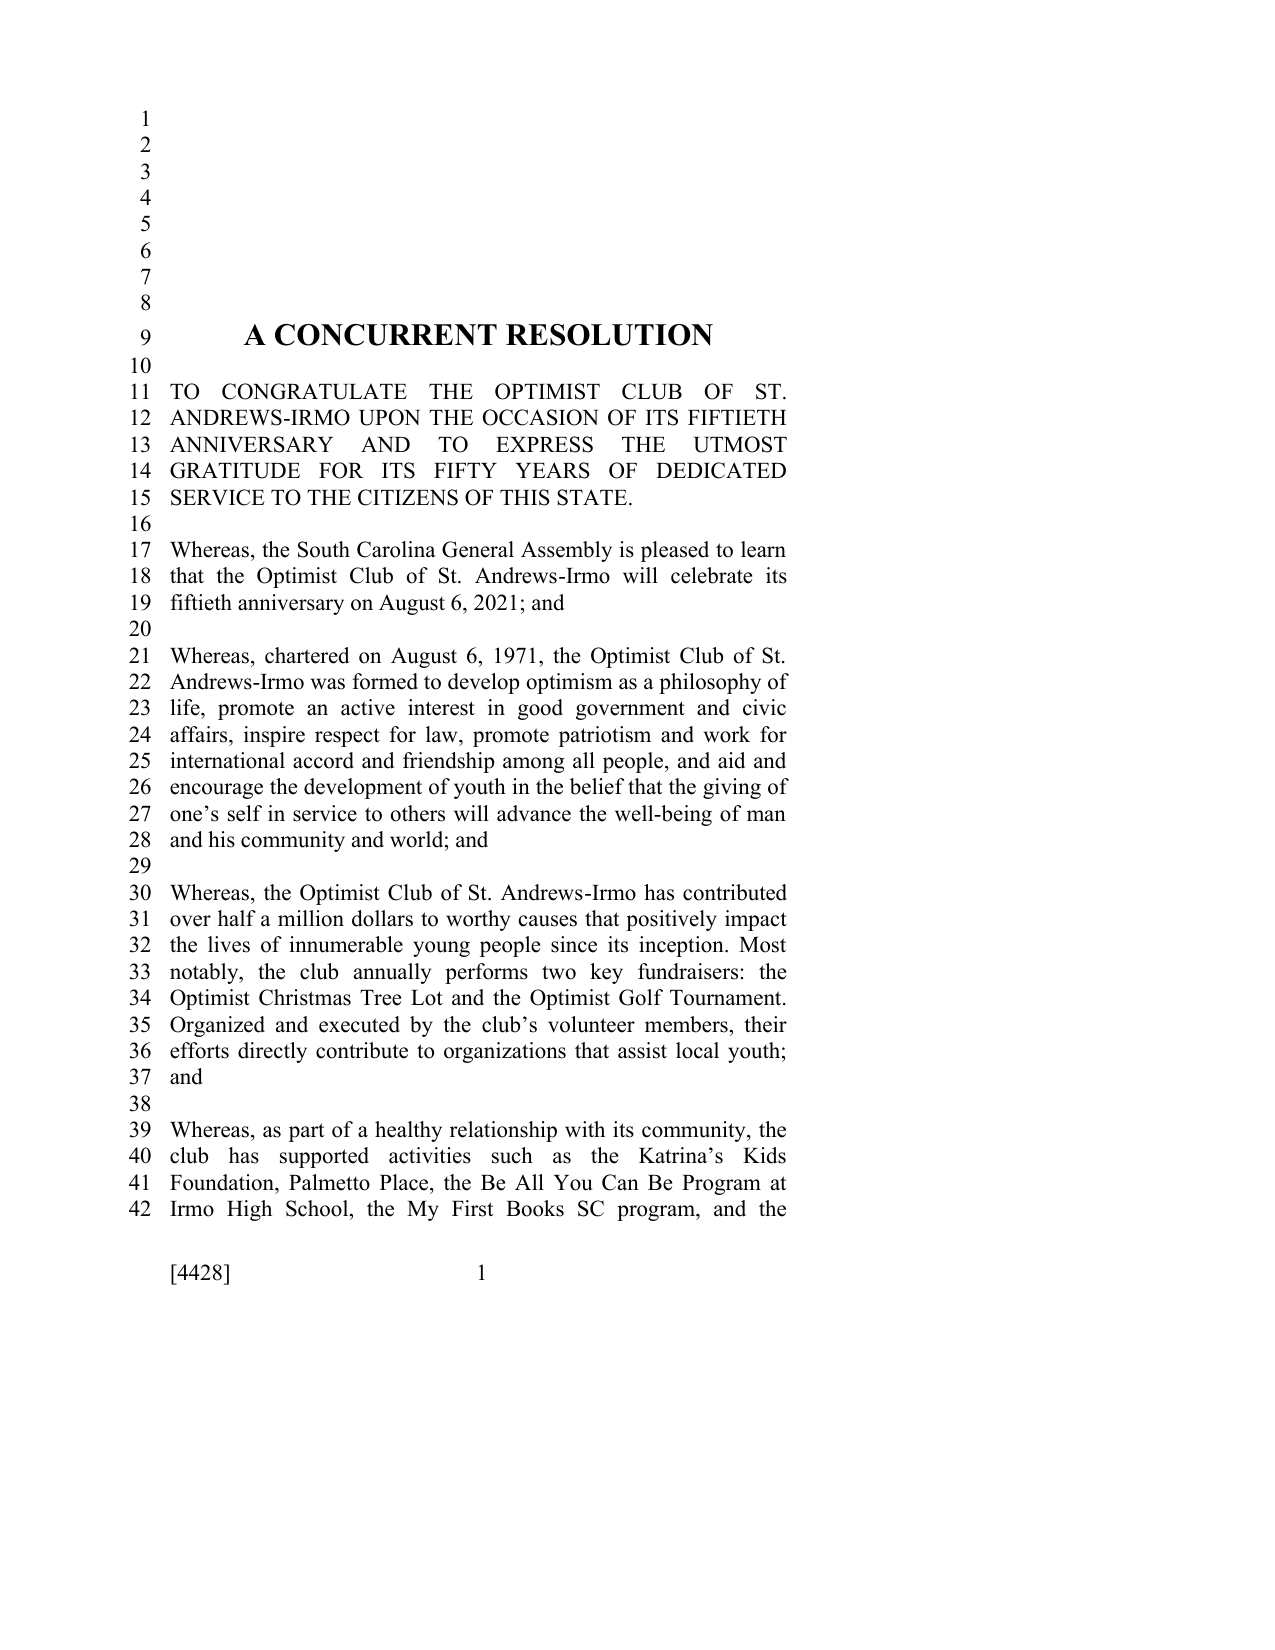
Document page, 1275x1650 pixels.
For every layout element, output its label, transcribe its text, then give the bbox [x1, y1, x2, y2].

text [169, 1116, 787, 1221]
text Whereas, chartered on August 6, 1971, the Optimist Club of St. Andrews-Irmo was formed to develop optimism as a philosophy of life, promote an active interest in good government and civic affairs, inspire respect for law, promote patriotism and work for international accord and friendship among all people, and aid and encourage the development of youth in the belief that the giving of one’s self in service to others will advance the well-being of man and his community and world; and [169, 642, 787, 852]
text TO CONGRATULATE THE OPTIMIST CLUB OF ST. ANDREWS-IRMO UPON THE OCCASION OF ITS FIFTIETH ANNIVERSARY AND TO EXPRESS THE UTMOST GRATITUDE FOR ITS FIFTY YEARS OF DEDICATED SERVICE TO THE CITIZENS OF THIS STATE. [169, 378, 787, 510]
text Whereas, the Optimist Club of St. Andrews-Irmo has contributed over half a million dollars to worthy causes that positively impact the lives of innumerable young people since its inception. Most notably, the club annually performs two key fundraisers: the Optimist Christmas Tree Lot and the Optimist Golf Tournament. Organized and executed by the club’s volunteer members, their efforts directly contribute to organizations that assist local youth; and [169, 879, 787, 1090]
text A CONCURRENT RESOLUTION [169, 316, 787, 352]
text Whereas, the South Carolina General Assembly is pleased to learn that the Optimist Club of St. Andrews-Irmo will celebrate its fiftieth anniversary on August 6, 2021; and [169, 536, 787, 615]
